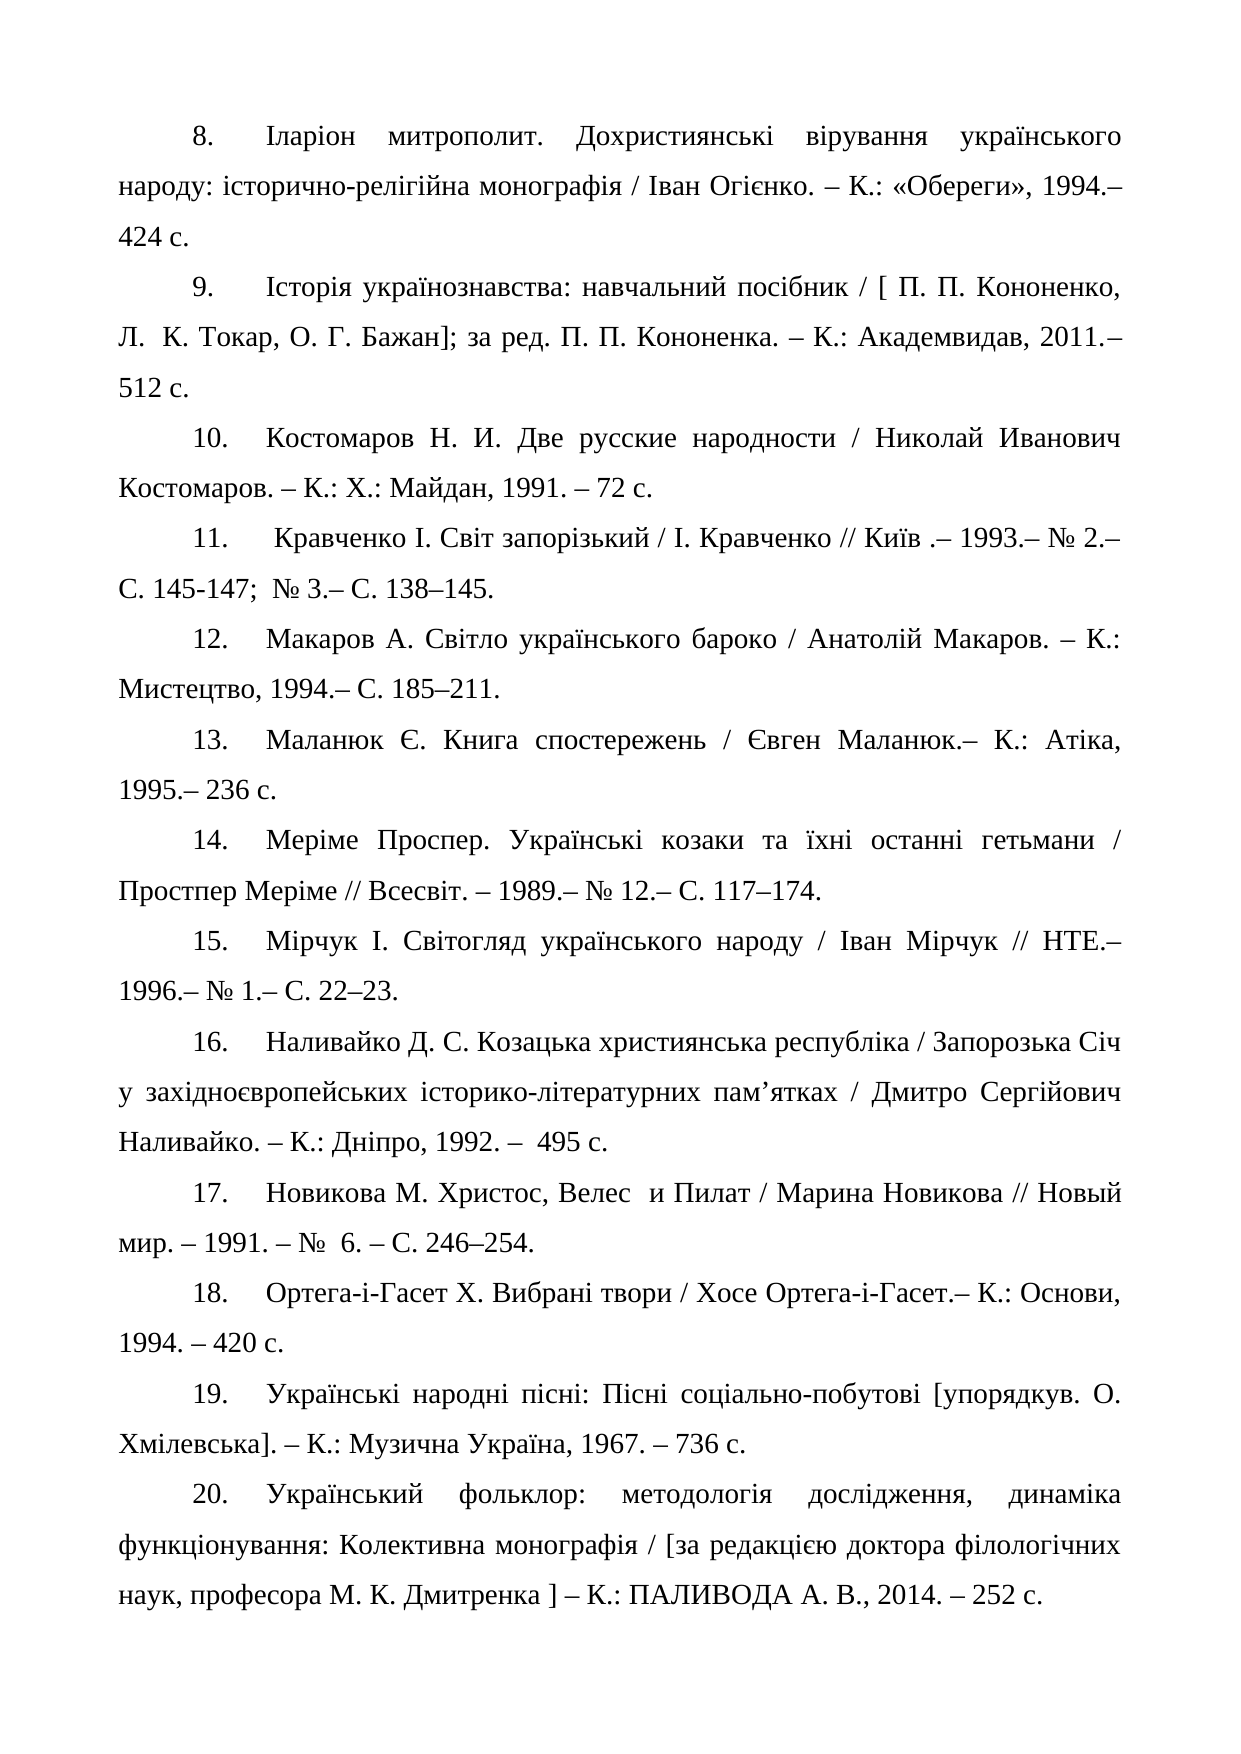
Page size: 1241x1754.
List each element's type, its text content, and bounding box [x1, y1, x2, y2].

list Історія українознавства: навчальний посібник / [ П. П. Кононенко, Л. К. Токар, О. Г. Бажан]; за ред. П. П. Кононенка. – К.: Академвидав, 2011.– 512 с. [118, 269, 1122, 403]
list Меріме Проспер. Українські козаки та їхні останні гетьмани / Простпер Меріме // Всесвіт. – 1989.– № 12.– С. 117–174. [118, 822, 1122, 906]
list Ортега-і-Гасет Х. Вибрані твори / Хосе Ортега-і-Гасет.– К.: Основи, 1994. – 420 с. [118, 1275, 1122, 1359]
list Новикова М. Христос, Велес и Пилат / Марина Новикова // Новый мир. – 1991. – № 6. – С. 246–254. [118, 1175, 1122, 1258]
list Кравченко І. Світ запорізький / І. Кравченко // Київ .– 1993.– № 2.–С. 145-147; № 3.– С. 138–145. [118, 521, 1122, 604]
list Костомаров Н. И. Две русские народности / Николай Иванович Костомаров. – К.: Х.: Майдан, 1991. – 72 с. [118, 420, 1122, 504]
list Український фольклор: методологія дослідження, динаміка функціонування: Колективна монографія / [за редакцією доктора філологічних наук, професора М. К. Дмитренка ] – К.: ПАЛИВОДА А. В., 2014. – 252 с. [118, 1477, 1122, 1611]
list Макаров А. Світло українського бароко / Анатолій Макаров. – К.: Мистецтво, 1994.– С. 185–211. [118, 621, 1122, 705]
list Мірчук І. Світогляд українського народу / Іван Мірчук // НТЕ.– 1996.– № 1.– С. 22–23. [118, 923, 1122, 1007]
list Наливайко Д. С. Козацька християнська республіка / Запорозька Січ у західноєвропейських історико-літературних пам’ятках / Дмитро Сергійович Наливайко. – К.: Дніпро, 1992. – 495 с. [118, 1024, 1122, 1158]
list Українські народні пісні: Пісні соціально-побутові [упорядкув. О. Хмілевська]. – К.: Музична Україна, 1967. – 736 с. [118, 1376, 1122, 1460]
list Іларіон митрополит. Дохристиянські вірування українського народу: історично-релігійна монографія / Іван Огієнко. – К.: «Обереги», 1994.– 424 с. [118, 118, 1122, 252]
list Маланюк Є. Книга спостережень / Євген Маланюк.– К.: Атіка, 1995.– 236 с. [118, 722, 1122, 806]
